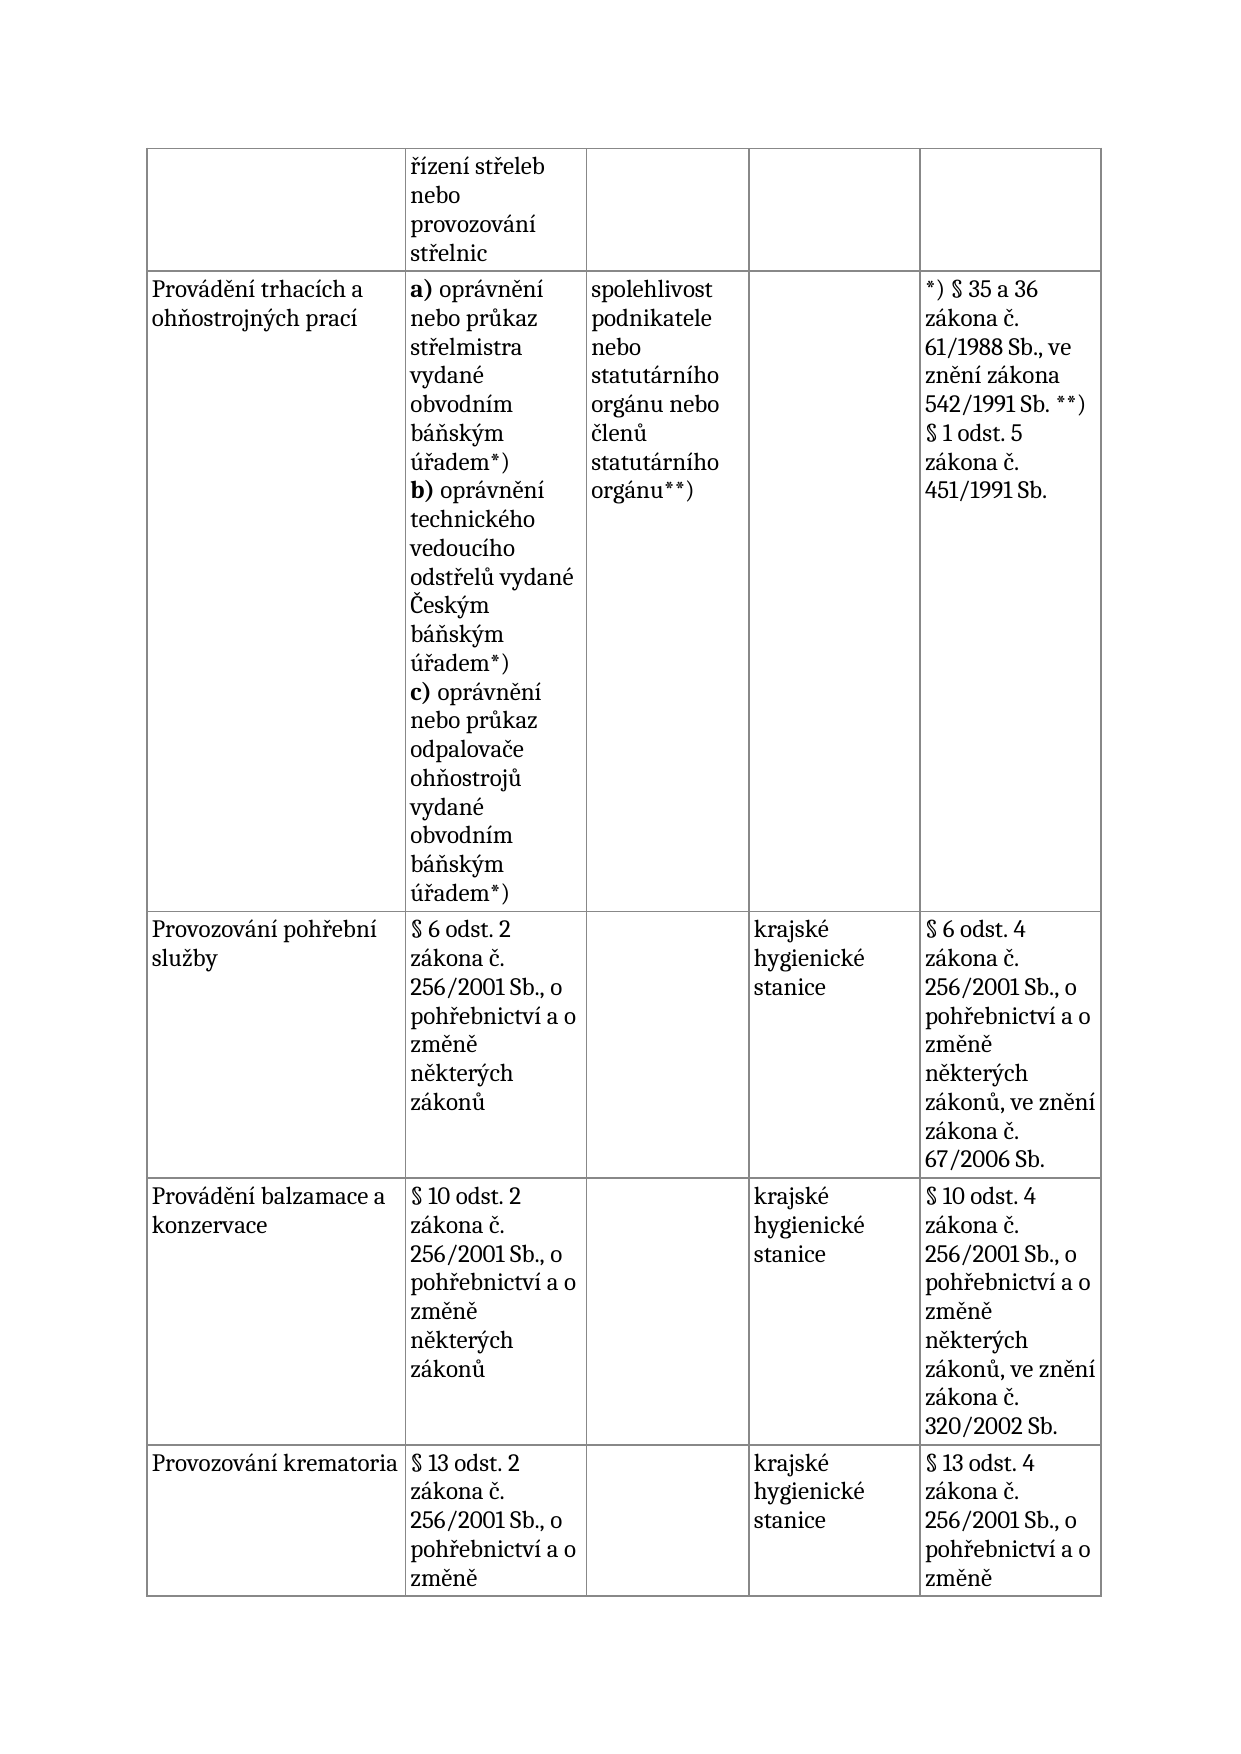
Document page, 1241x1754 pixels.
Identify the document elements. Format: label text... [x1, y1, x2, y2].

table_cell Provádění trhacích a ohňostrojných prací [148, 272, 405, 911]
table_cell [750, 1446, 919, 1595]
table_cell krajské hygienické stanice [750, 1179, 919, 1444]
table_cell [587, 912, 748, 1177]
table_cell § 10 odst. 2 zákona č. 256/2001 Sb., o pohřebnictví a o změně některých zákonů [406, 1179, 586, 1444]
table_cell [750, 272, 919, 911]
table_cell § 6 odst. 2 zákona č. 256/2001 Sb., o pohřebnictví a o změně některých zákonů [406, 912, 586, 1177]
table_cell a) oprávnění nebo průkaz střelmistra vydané obvodním báňským úřadem*) b) oprávnění technického vedoucího odstřelů vydané Českým báňským úřadem*) c) oprávnění nebo průkaz odpalovače ohňostrojů vydané obvodním báňským úřadem*) [406, 272, 586, 911]
table_cell krajské hygienické stanice [750, 912, 919, 1177]
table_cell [406, 149, 586, 270]
table_cell [587, 1179, 748, 1444]
table_cell spolehlivost podnikatele nebo statutárního orgánu nebo členů statutárního orgánu**) [587, 272, 748, 911]
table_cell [148, 149, 405, 270]
table_cell *) § 35 a 36 zákona č. 61/1988 Sb., ve znění zákona 542/1991 Sb. **) § 1 odst. 5 zákona č. 451/1991 Sb. [921, 272, 1100, 911]
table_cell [921, 149, 1100, 270]
table_cell [587, 1446, 748, 1595]
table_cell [587, 149, 748, 270]
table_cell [406, 1446, 586, 1595]
table_cell Provozování pohřební služby [148, 912, 405, 1177]
table_cell § 6 odst. 4 zákona č. 256/2001 Sb., o pohřebnictví a o změně některých zákonů, ve znění zákona č. 67/2006 Sb. [921, 912, 1100, 1177]
table_cell Provádění balzamace a konzervace [148, 1179, 405, 1444]
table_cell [921, 1446, 1100, 1595]
table_cell § 10 odst. 4 zákona č. 256/2001 Sb., o pohřebnictví a o změně některých zákonů, ve znění zákona č. 320/2002 Sb. [921, 1179, 1100, 1444]
table_cell [750, 149, 919, 270]
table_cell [148, 1446, 405, 1595]
